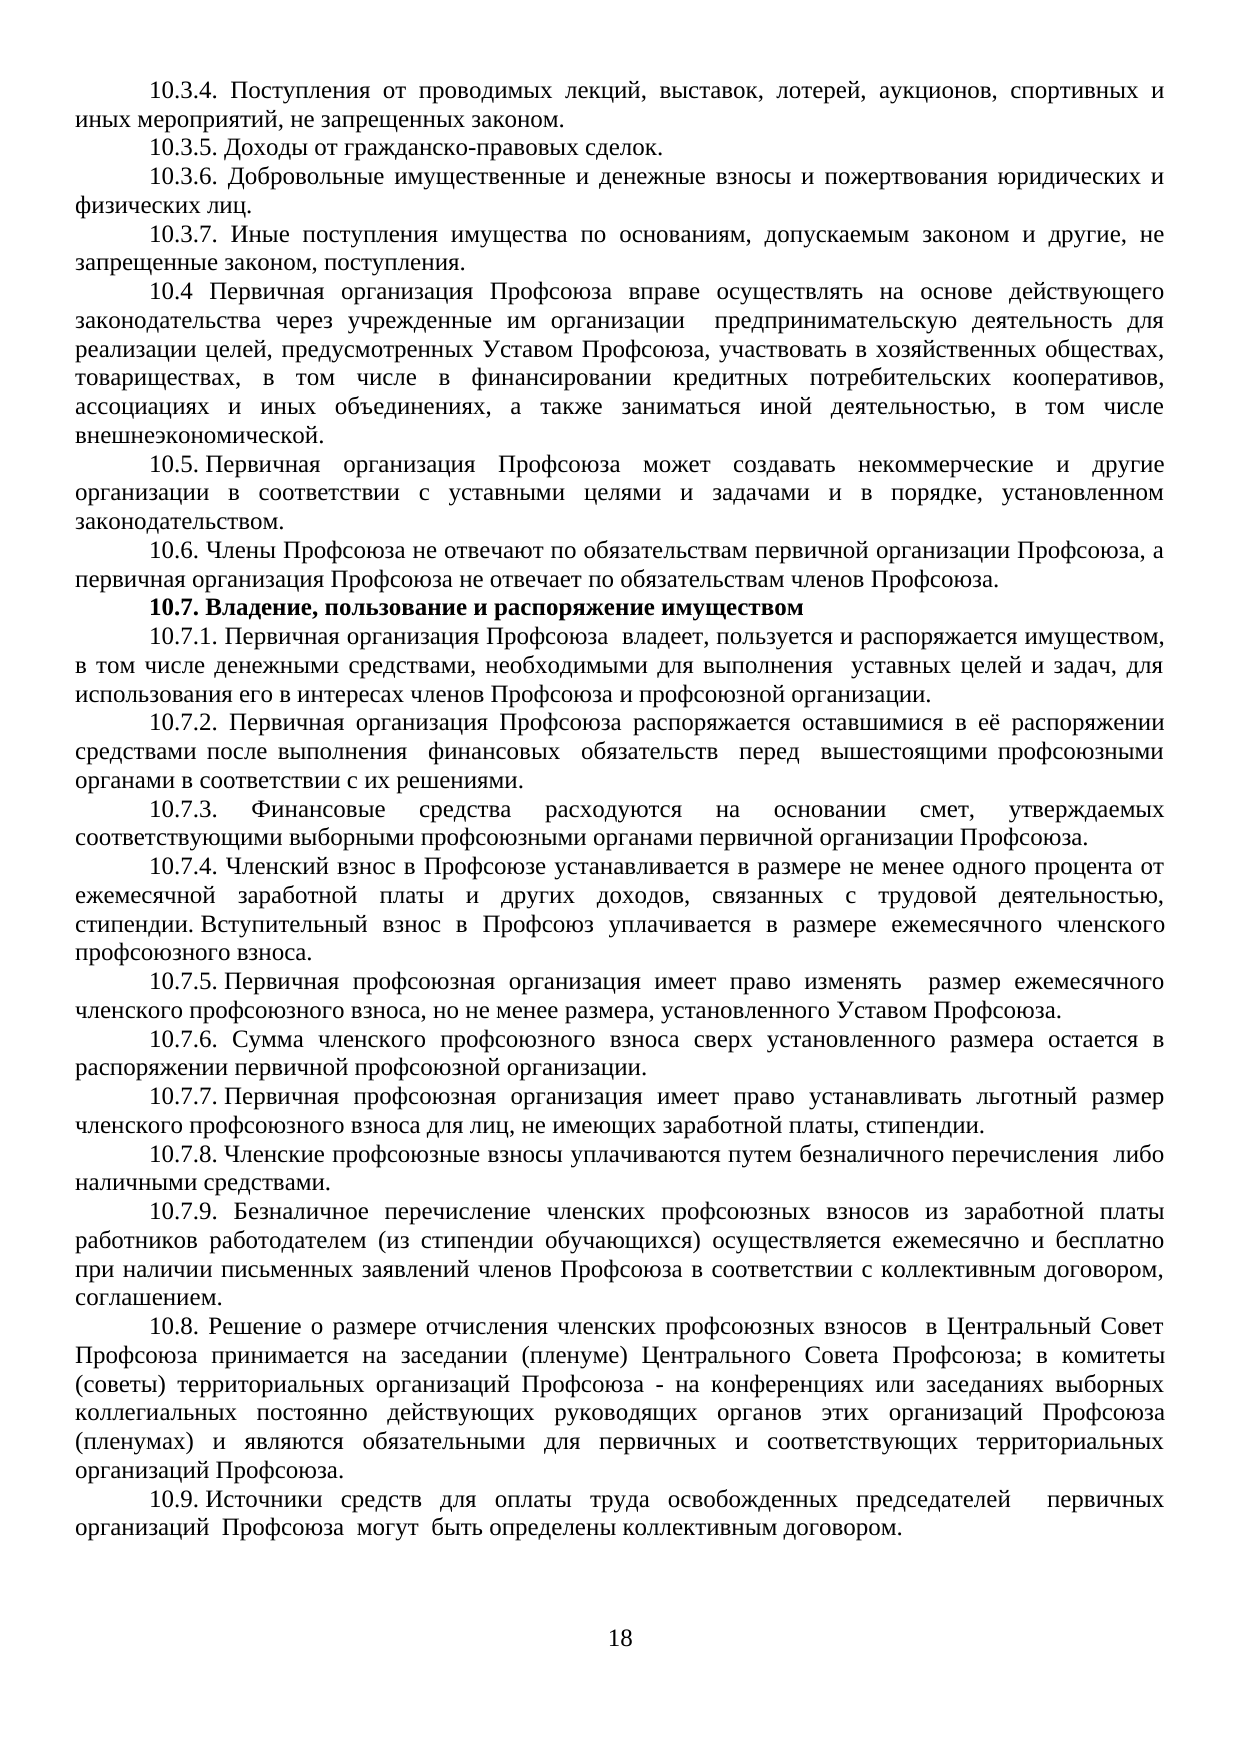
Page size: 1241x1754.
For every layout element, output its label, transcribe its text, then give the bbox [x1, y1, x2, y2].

text 10.7.2. Первичная организация Профсоюза распоряжается оставшимися в её распоряжении средствами после выполнения финансовых обязательств перед вышестоящими профсоюзными органами в соответствии с их решениями. [75, 707, 1165, 794]
text 10.3.5. Доходы от гражданско-правовых сделок. [75, 132, 1165, 161]
text 10.7.7. Первичная профсоюзная организация имеет право устанавливать льготный размер членского профсоюзного взноса для лиц, не имеющих заработной платы, стипендии. [75, 1081, 1165, 1139]
text 10.7.4. Членский взнос в Профсоюзе устанавливается в размере не менее одного процента от ежемесячной заработной платы и других доходов, связанных с трудовой деятельностью, стипендии. Вступительный взнос в Профсоюз уплачивается в размере ежемесячного членского профсоюзного взноса. [75, 851, 1165, 966]
text 10.7. Владение, пользование и распоряжение имуществом [75, 592, 1165, 621]
text 10.3.6. Добровольные имущественные и денежные взносы и пожертвования юридических и физических лиц. [75, 161, 1165, 219]
text 10.6. Члены Профсоюза не отвечают по обязательствам первичной организации Профсоюза, а первичная организация Профсоюза не отвечает по обязательствам членов Профсоюза. [75, 535, 1165, 592]
text 10.7.3. Финансовые средства расходуются на основании смет, утверждаемых соответствующими выборными профсоюзными органами первичной организации Профсоюза. [75, 794, 1165, 851]
subtitle 10.7.1. Первичная организация Профсоюза владеет, пользуется и распоряжается имуществом, в том числе денежными средствами, необходимыми для выполнения уставных целей и задач, для использования его в интересах членов Профсоюза и профсоюзной организации. [75, 621, 1165, 707]
text 10.8. Решение о размере отчисления членских профсоюзных взносов в Центральный Совет Профсоюза принимается на заседании (пленуме) Центрального Совета Профсоюза; в комитеты (советы) территориальных организаций Профсоюза - на конференциях или заседаниях выборных коллегиальных постоянно действующих руководящих органов этих организаций Профсоюза (пленумах) и являются обязательными для первичных и соответствующих территориальных организаций Профсоюза. [75, 1311, 1165, 1484]
text 10.7.8. Членские профсоюзные взносы уплачиваются путем безналичного перечисления либо наличными средствами. [75, 1139, 1165, 1196]
text 10.3.7. Иные поступления имущества по основаниям, допускаемым законом и другие, не запрещенные законом, поступления. [75, 219, 1165, 276]
text 10.7.9. Безналичное перечисление членских профсоюзных взносов из заработной платы работников работодателем (из стипендии обучающихся) осуществляется ежемесячно и бесплатно при наличии письменных заявлений членов Профсоюза в соответствии с коллективным договором, соглашением. [75, 1196, 1165, 1311]
text 10.9. Источники средств для оплаты труда освобожденных председателей первичных организаций Профсоюза могут быть определены коллективным договором. [75, 1484, 1165, 1541]
text 10.5. Первичная организация Профсоюза может создавать некоммерческие и другие организации в соответствии с уставными целями и задачами и в порядке, установленном законодательством. [75, 449, 1165, 535]
text 10.7.6. Сумма членского профсоюзного взноса сверх установленного размера остается в распоряжении первичной профсоюзной организации. [75, 1024, 1165, 1081]
text 10.7.5. Первичная профсоюзная организация имеет право изменять размер ежемесячного членского профсоюзного взноса, но не менее размера, установленного Уставом Профсоюза. [75, 966, 1165, 1024]
text 10.4 Первичная организация Профсоюза вправе осуществлять на основе действующего законодательства через учрежденные им организации предпринимательскую деятельность для реализации целей, предусмотренных Уставом Профсоюза, участвовать в хозяйственных обществах, товариществах, в том числе в финансировании кредитных потребительских кооперативов, ассоциациях и иных объединениях, а также заниматься иной деятельностью, в том числе внешнеэкономической. [75, 276, 1165, 449]
text 10.3.4. Поступления от проводимых лекций, выставок, лотерей, аукционов, спортивных и иных мероприятий, не запрещенных законом. [75, 75, 1165, 132]
